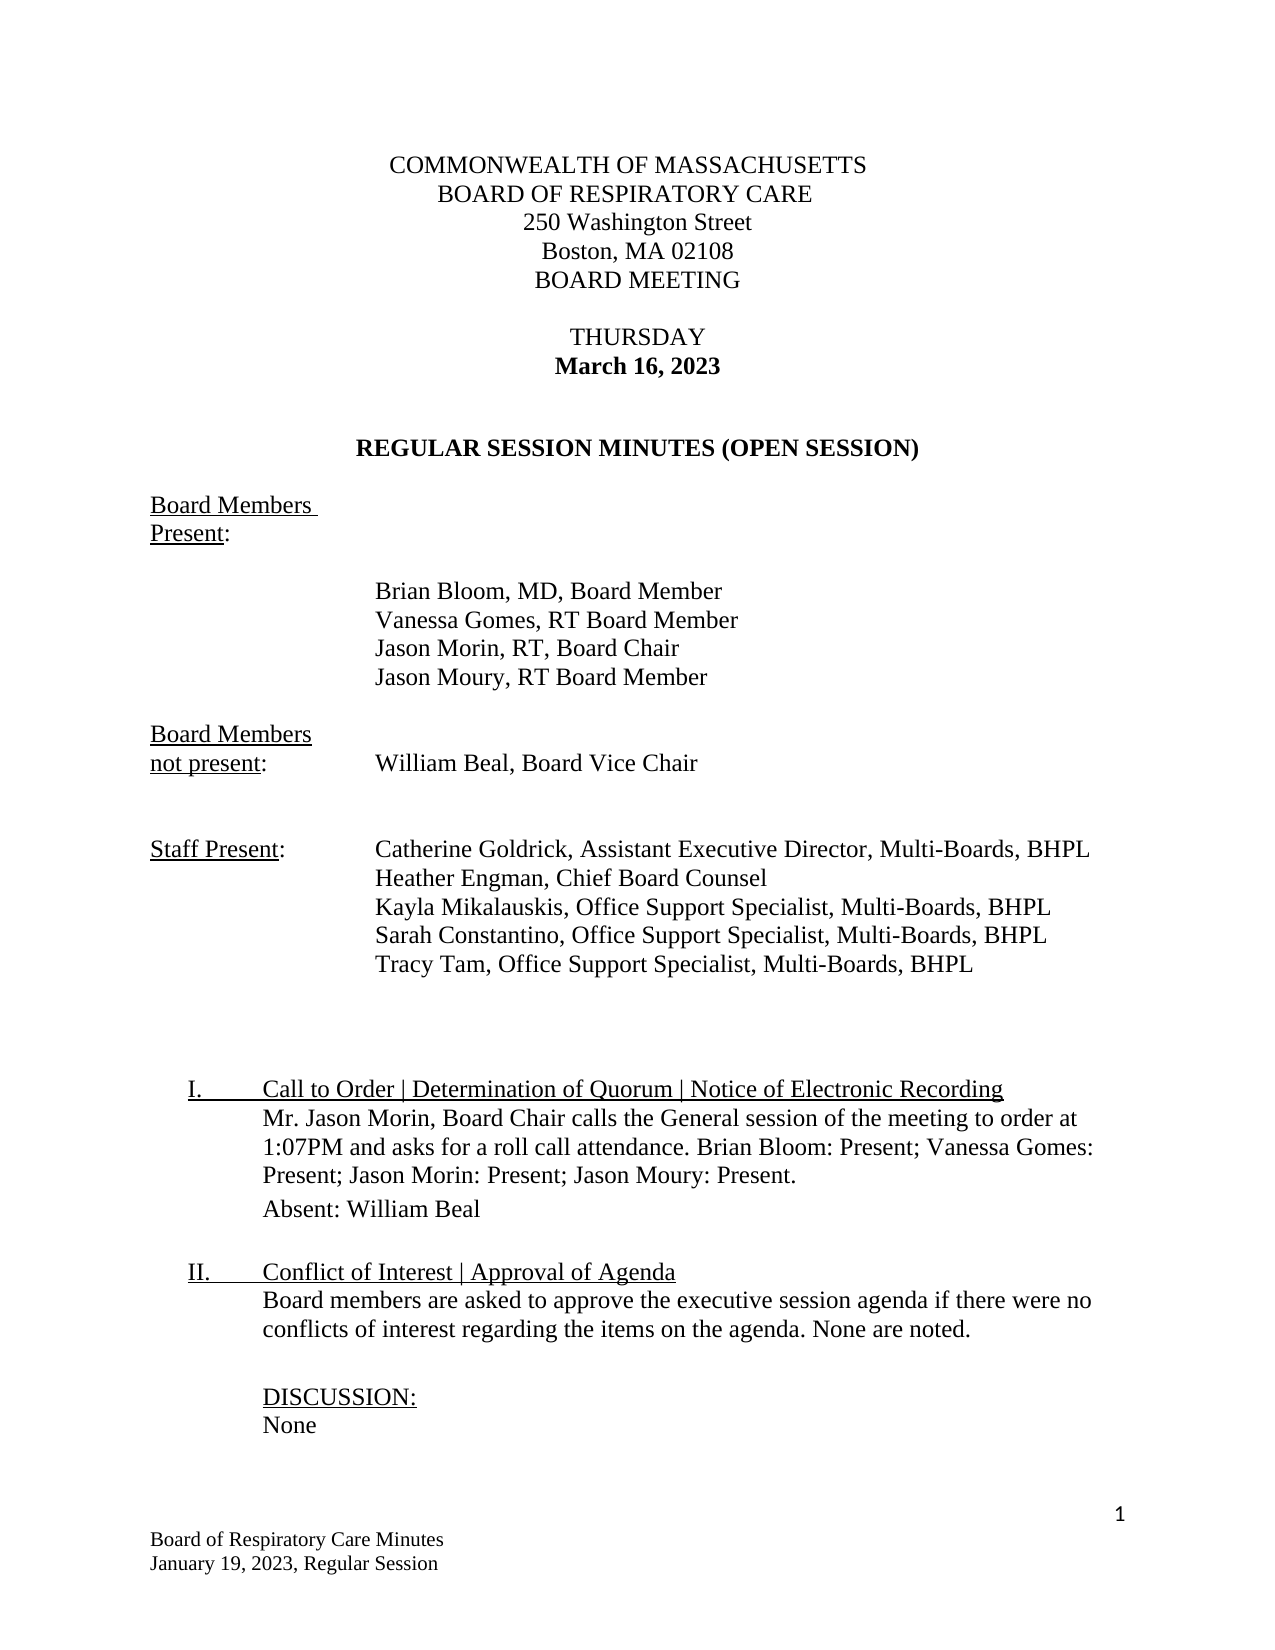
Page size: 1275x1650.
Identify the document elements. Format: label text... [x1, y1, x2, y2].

text DISCUSSION: None [262, 1382, 1144, 1439]
list Call to Order | Determination of Quorum | Notice of Electronic Recording Mr. Jason Morin, Board Chair calls the General session of the meeting to order at 1:07PM and asks for a roll call attendance. Brian Bloom: Present; Vanessa Gomes: Present; Jason Morin: Present; Jason Moury: Present. [187, 1074, 1144, 1189]
text Kayla Mikalauskis, Office Support Specialist, Multi-Boards, BHPL [375, 892, 1125, 920]
text Brian Bloom, MD, Board Member [375, 547, 1125, 605]
text COMMONWEALTH OF MASSACHUSETTS BOARD OF RESPIRATORY CARE [389, 150, 867, 207]
text REGULAR SESSION MINUTES (OPEN SESSION) [150, 433, 1125, 490]
text Absent: William Beal [262, 1194, 1144, 1252]
text Jason Morin, RT, Board Chair [300, 633, 1125, 662]
text Board Members [150, 719, 1125, 748]
text Vanessa Gomes, RT Board Member [375, 605, 1125, 633]
text Staff Present: Catherine Goldrick, Assistant Executive Director, Multi-Boards, BHPL Heather Engman, Chief Board Counsel [150, 834, 1125, 892]
text Sarah Constantino, Office Support Specialist, Multi-Boards, BHPL [375, 920, 1125, 949]
list Conflict of Interest | Approval of Agenda Board members are asked to approve the executive session agenda if there were no conflicts of interest regarding the items on the agenda. None are noted. [187, 1257, 1144, 1343]
text March 16, 2023 [150, 351, 1125, 380]
text Board Members Present: [150, 490, 1125, 547]
text Tracy Tam, Office Support Specialist, Multi-Boards, BHPL [375, 949, 1125, 978]
text THURSDAY [150, 322, 1125, 351]
text not present: William Beal, Board Vice Chair [150, 748, 1125, 777]
text 250 Washington Street [150, 207, 1125, 236]
text Boston, MA 02108 [150, 236, 1125, 265]
text Jason Moury, RT Board Member [300, 662, 1125, 691]
text BOARD MEETING [150, 265, 1125, 294]
